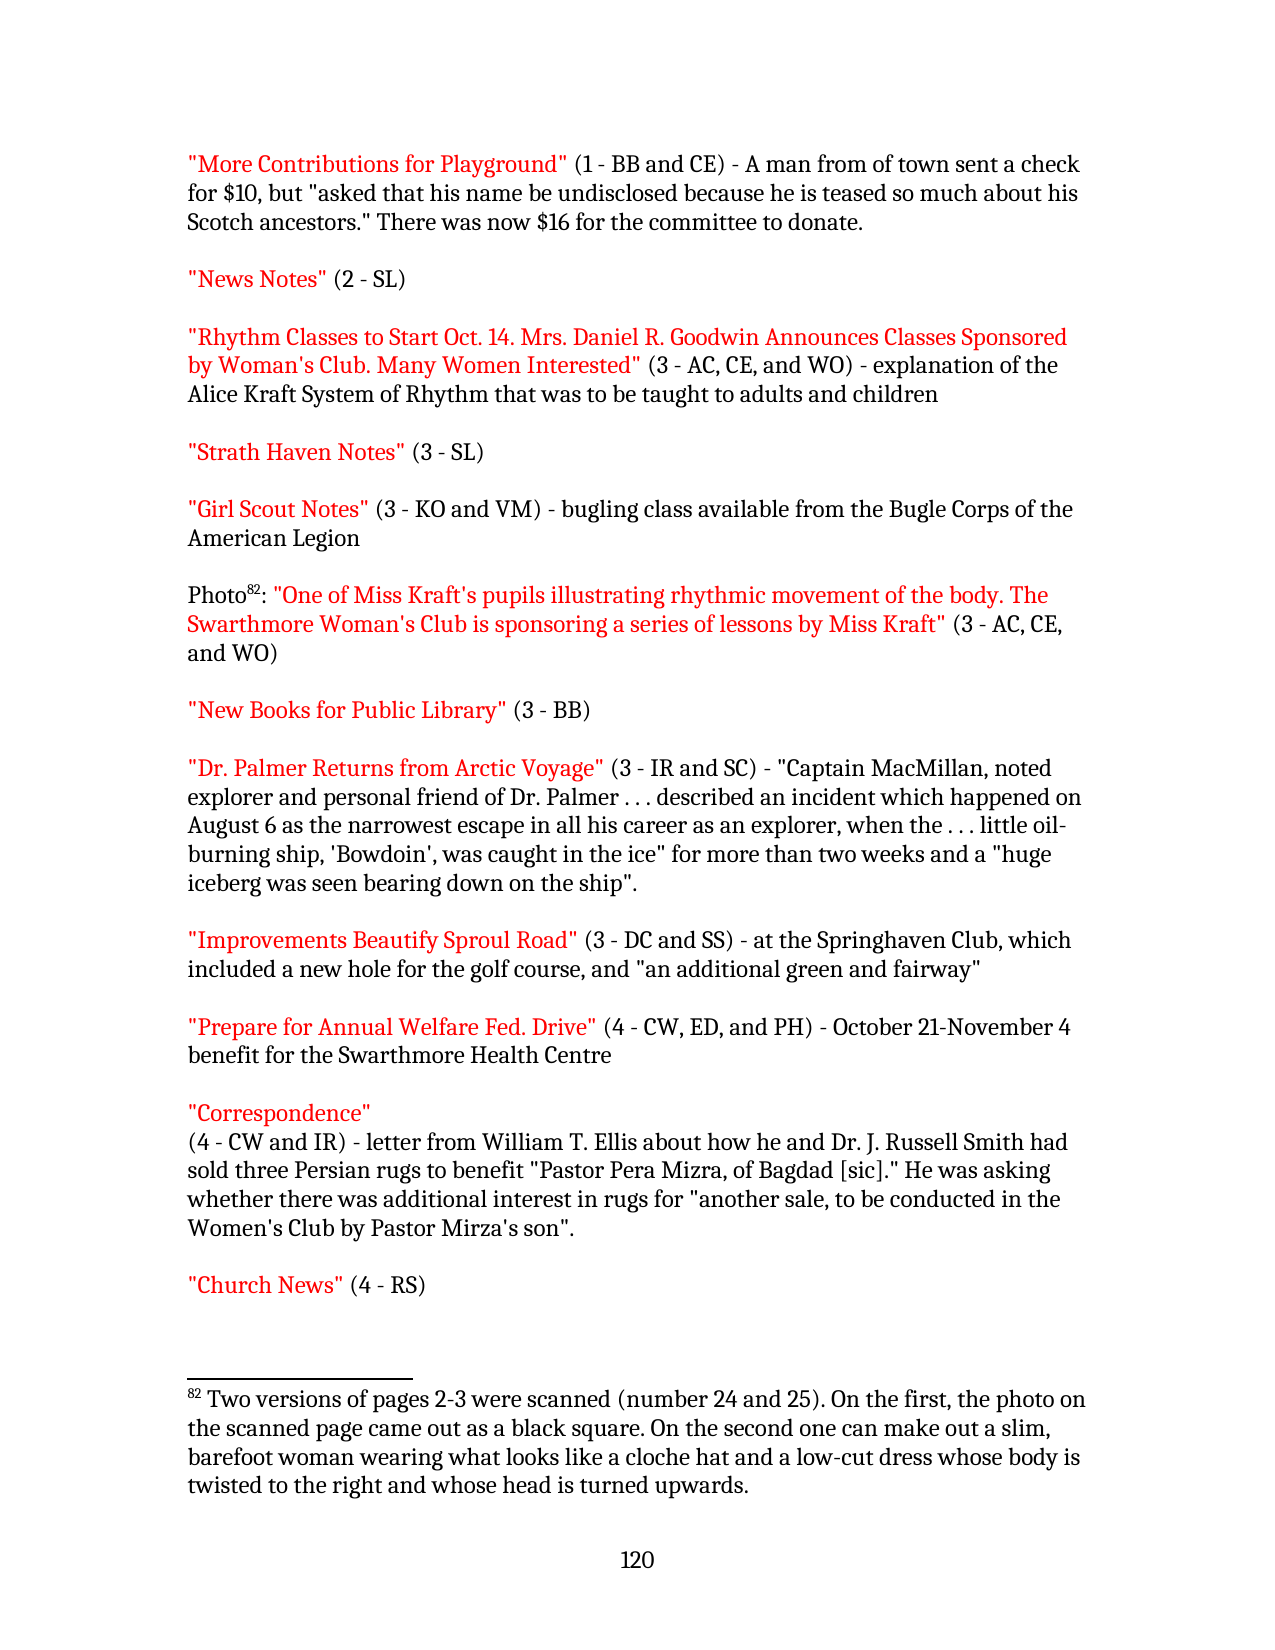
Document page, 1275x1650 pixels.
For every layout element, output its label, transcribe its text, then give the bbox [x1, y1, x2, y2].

text "Dr. Palmer Returns from Arctic Voyage" (3 - IR and SC) - "Captain MacMillan, noted explorer and personal friend of Dr. Palmer . . . described an incident which happened on August 6 as the narrowest escape in all his career as an explorer, when the . . . little oil-burning ship, 'Bowdoin', was caught in the ice" for more than two weeks and a "huge iceberg was seen bearing down on the ship". [187, 754, 1087, 897]
text "Rhythm Classes to Start Oct. 14. Mrs. Daniel R. Goodwin Announces Classes Sponsored by Woman's Club. Many Women Interested" (3 - AC, CE, and WO) - explanation of the Alice Kraft System of Rhythm that was to be taught to adults and children [187, 322, 1087, 409]
text "Girl Scout Notes" (3 - KO and VM) - bugling class available from the Bugle Corps of the American Legion [187, 495, 1087, 552]
text "More Contributions for Playground" (1 - BB and CE) - A man from of town sent a check for $10, but "asked that his name be undisclosed because he is teased so much about his Scotch ancestors." There was now $16 for the committee to donate. [187, 150, 1087, 236]
text "New Books for Public Library" (3 - BB) [187, 696, 1087, 725]
text "Strath Haven Notes" (3 - SL) [187, 437, 1087, 466]
text "Improvements Beautify Sproul Road" (3 - DC and SS) - at the Springhaven Club, which included a new hole for the golf course, and "an additional green and fairway" [187, 926, 1087, 984]
text "Correspondence" [187, 1099, 1087, 1127]
text "Church News" (4 - RS) [187, 1271, 1087, 1300]
text "News Notes" (2 - SL) [187, 265, 1087, 294]
text "Prepare for Annual Welfare Fed. Drive" (4 - CW, ED, and PH) - October 21-November 4 benefit for the Swarthmore Health Centre [187, 1012, 1087, 1070]
text (4 - CW and IR) - letter from William T. Ellis about how he and Dr. J. Russell Smith had sold three Persian rugs to benefit "Pastor Pera Mizra, of Bagdad [sic]." He was asking whether there was additional interest in rugs for "another sale, to be conducted in the Women's Club by Pastor Mirza's son". [187, 1127, 1087, 1242]
text Photo: "One of Miss Kraft's pupils illustrating rhythmic movement of the body. The Swarthmore Woman's Club is sponsoring a series of lessons by Miss Kraft" (3 - AC, CE, and WO) [187, 581, 1087, 667]
